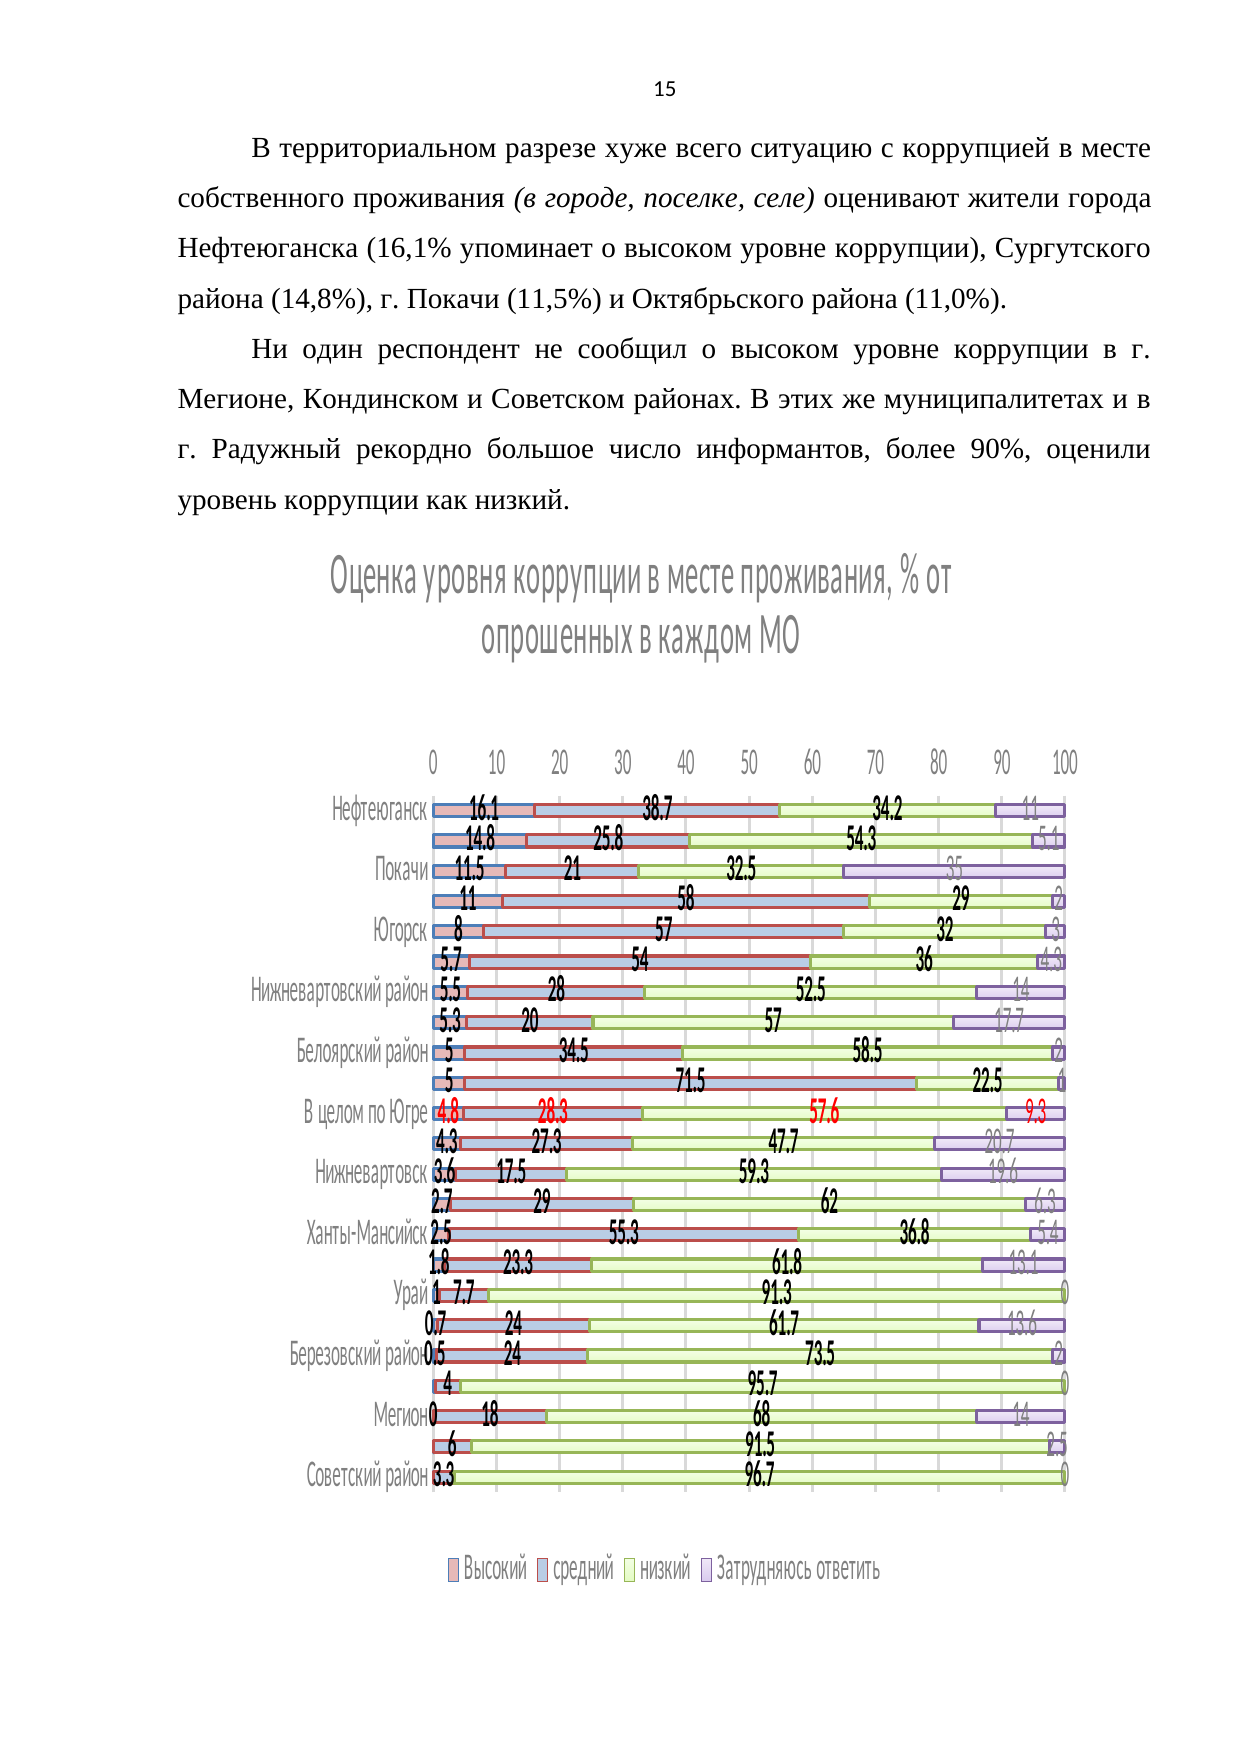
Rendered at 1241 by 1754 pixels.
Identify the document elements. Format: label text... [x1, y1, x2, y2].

text В территориальном разрезе хуже всего ситуацию с коррупцией в месте собственного проживания (в городе, поселке, селе) оценивают жители города Нефтеюганска (16,1% упоминает о высоком уровне коррупции), Сургутского района (14,8%), г. Покачи (11,5%) и Октябрьского района (11,0%). [177, 130, 1152, 314]
text Ни один респондент не сообщил о высоком уровне коррупции в г. Мегионе, Кондинском и Советском районах. В этих же муниципалитетах и в г. Радужный рекордно большое число информантов, более 90%, оценили уровень коррупции как низкий. [177, 331, 1152, 516]
